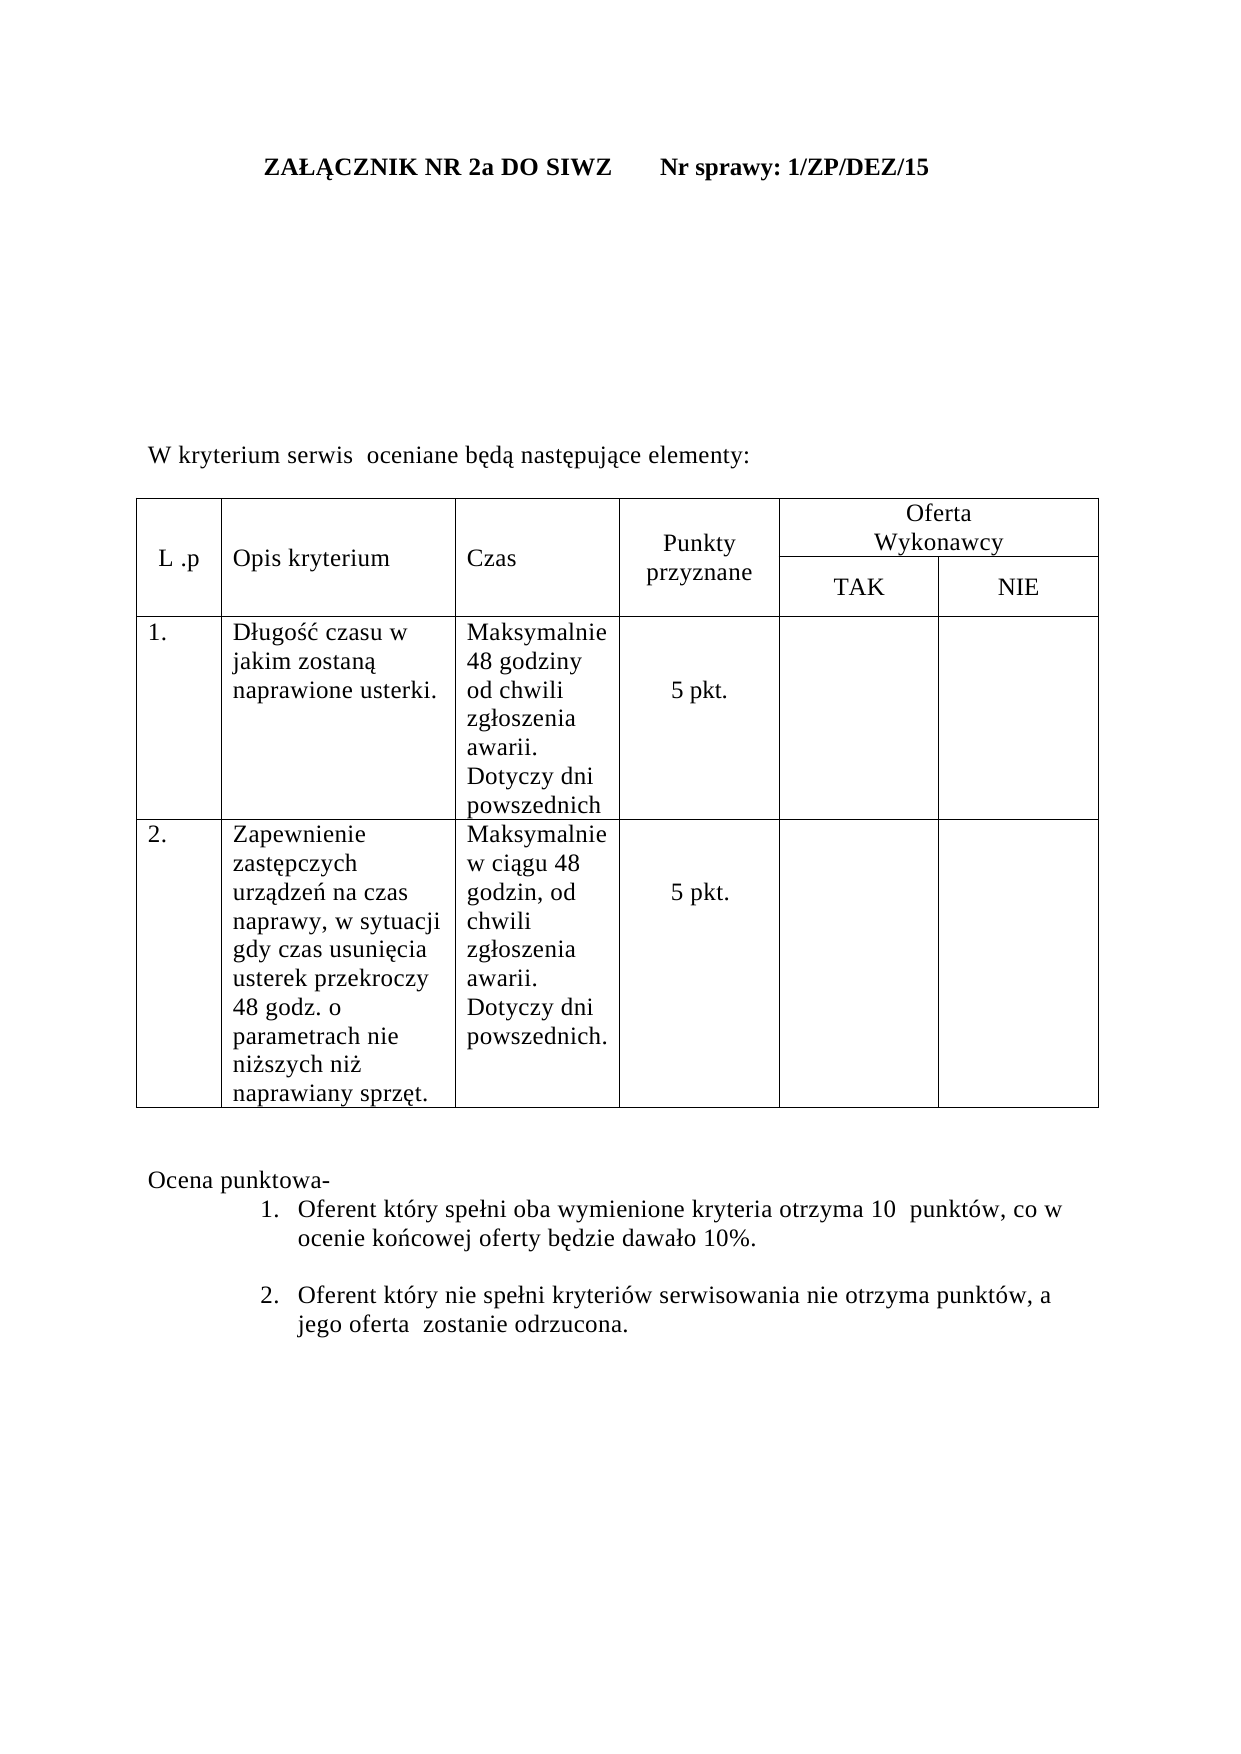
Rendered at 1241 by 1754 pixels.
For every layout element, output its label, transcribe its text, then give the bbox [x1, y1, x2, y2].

table_cell TAK [780, 557, 938, 616]
table_cell NIE [939, 557, 1098, 616]
table_cell Maksymalnie 48 godziny od chwili zgłoszenia awarii. Dotyczy dni powszednich [456, 617, 619, 818]
table_header Punkty przyznane [620, 499, 779, 616]
table_cell [939, 820, 1098, 1107]
table_cell 5 pkt. [620, 820, 779, 1107]
table_header Czas [456, 499, 619, 616]
table_cell [780, 617, 938, 818]
list Oferent który nie spełni kryteriów serwisowania nie otrzyma punktów, a jego oferta zostanie odrzucona. [260, 1281, 1093, 1338]
table_cell 5 pkt. [620, 617, 779, 818]
table_cell [939, 617, 1098, 818]
table_header Opis kryterium [222, 499, 455, 616]
table_cell [780, 820, 938, 1107]
text W kryterium serwis oceniane będą następujące elementy: [148, 440, 1093, 469]
table_cell Maksymalnie w ciągu 48 godzin, od chwili zgłoszenia awarii. Dotyczy dni powszednich. [456, 820, 619, 1107]
list Oferent który spełni oba wymienione kryteria otrzyma 10 punktów, co w ocenie końcowej oferty będzie dawało 10%. [260, 1194, 1093, 1252]
table_cell Długość czasu w jakim zostaną naprawione usterki. [222, 617, 455, 818]
table_cell 2. [137, 820, 221, 1107]
table_header L .p [137, 499, 221, 616]
table_header Oferta Wykonawcy [780, 499, 1098, 556]
table_cell 1. [137, 617, 221, 818]
table_cell Zapewnienie zastępczych urządzeń na czas naprawy, w sytuacji gdy czas usunięcia usterek przekroczy 48 godz. o parametrach nie niższych niż naprawiany sprzęt. [222, 820, 455, 1107]
text Ocena punktowa- [148, 1166, 1093, 1194]
text ZAŁĄCZNIK NR 2a DO SIWZ Nr sprawy: 1/ZP/DEZ/15 [148, 148, 1093, 210]
